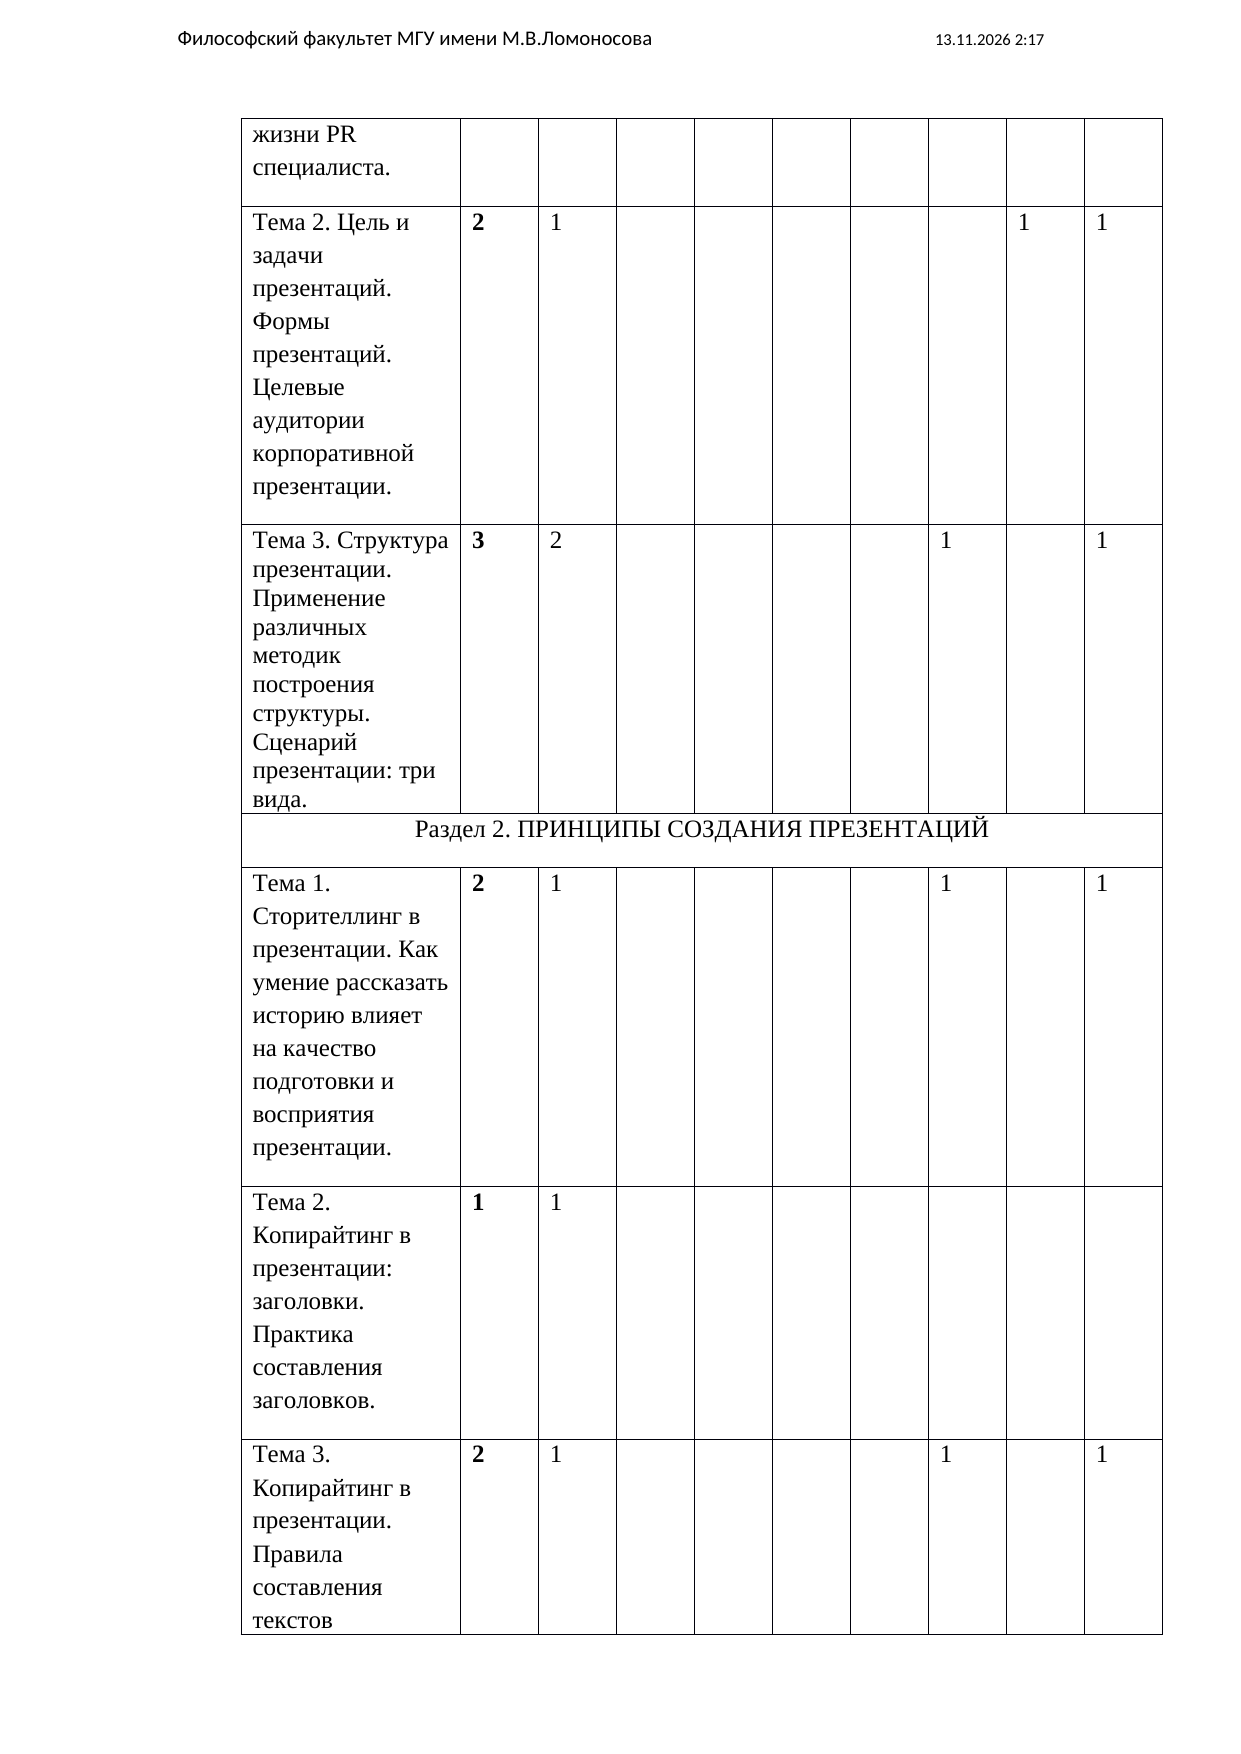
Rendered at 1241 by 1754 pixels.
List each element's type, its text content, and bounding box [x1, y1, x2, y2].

table_cell [617, 1187, 694, 1438]
table_cell Тема 2. Цель и задачи презентаций. Формы презентаций. Целевые аудитории корпоративной презентации. [242, 207, 460, 524]
table_cell 1 [1085, 207, 1162, 524]
table_cell 1 [461, 1187, 538, 1438]
table_cell [617, 119, 694, 206]
table_cell 1 [1085, 1440, 1162, 1633]
table_cell [851, 868, 928, 1186]
table_cell 1 [1085, 119, 1162, 206]
table_cell [617, 868, 694, 1186]
table_cell 2 [461, 207, 538, 524]
table_cell [851, 207, 928, 524]
table_cell 1 [539, 119, 616, 206]
table_cell [695, 525, 772, 813]
table_cell 2 [461, 868, 538, 1186]
table_cell Тема 2. Копирайтинг в презентации: заголовки. Практика составления заголовков. [242, 1187, 460, 1438]
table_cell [242, 1440, 460, 1633]
table_cell [695, 119, 772, 206]
table_cell [1007, 525, 1084, 813]
table_cell 3 [461, 525, 538, 813]
table_cell 2 [461, 119, 538, 206]
table_cell [851, 525, 928, 813]
table_cell [773, 119, 850, 206]
table_cell [1007, 1187, 1084, 1438]
table_cell 1 [539, 1187, 616, 1438]
table_cell [773, 868, 850, 1186]
table_cell 1 [1085, 525, 1162, 813]
table_cell 1 [539, 1440, 616, 1633]
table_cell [242, 119, 460, 206]
table_cell [1007, 1440, 1084, 1633]
table_cell [929, 207, 1006, 524]
table_cell 1 [1085, 868, 1162, 1186]
table_cell 2 [461, 1440, 538, 1633]
table_cell [1007, 868, 1084, 1186]
table_cell [617, 207, 694, 524]
table_cell [851, 119, 928, 206]
table_cell 1 [929, 868, 1006, 1186]
table_cell [617, 525, 694, 813]
table_cell 1 [539, 207, 616, 524]
table_cell [1007, 119, 1084, 206]
table_cell 1 [929, 1440, 1006, 1633]
table_cell [695, 1187, 772, 1438]
table_cell 1 [929, 119, 1006, 206]
table_cell [1085, 1187, 1162, 1438]
table_cell 1 [1007, 207, 1084, 524]
table_cell [773, 525, 850, 813]
table_cell [617, 1440, 694, 1633]
table_cell [929, 1187, 1006, 1438]
table_cell 1 [539, 868, 616, 1186]
table_cell Тема 3. Структура презентации. Применение различных методик построения структуры. Сценарий презентации: три вида. [242, 525, 460, 813]
table_cell [773, 1187, 850, 1438]
table_cell [773, 1440, 850, 1633]
table_cell 2 [539, 525, 616, 813]
table_cell Раздел 2. ПРИНЦИПЫ СОЗДАНИЯ ПРЕЗЕНТАЦИЙ [242, 814, 1162, 867]
table_cell [773, 207, 850, 524]
table_cell [695, 868, 772, 1186]
table_cell 1 [929, 525, 1006, 813]
table_cell [851, 1187, 928, 1438]
table_cell [695, 1440, 772, 1633]
table_cell [851, 1440, 928, 1633]
table_cell [695, 207, 772, 524]
table_cell Тема 1. Сторителлинг в презентации. Как умение рассказать историю влияет на качество подготовки и восприятия презентации. [242, 868, 460, 1186]
